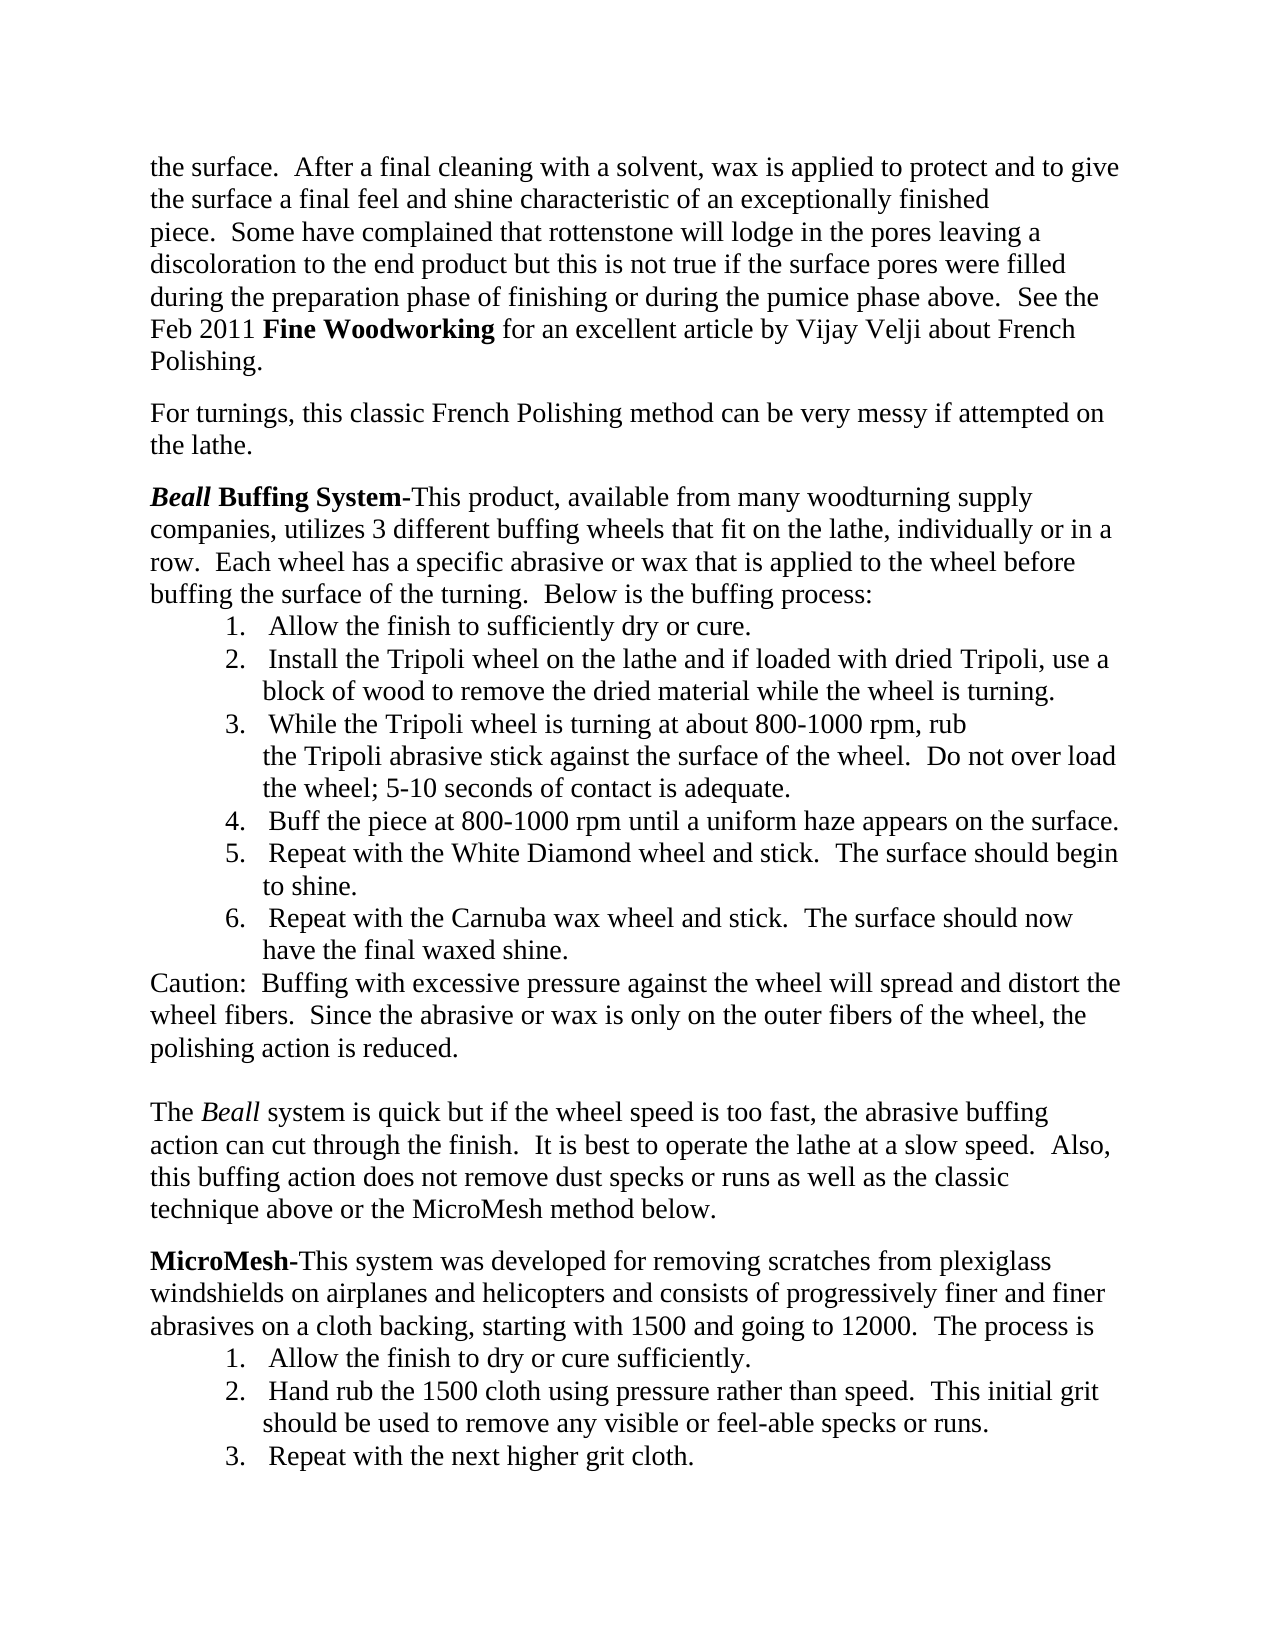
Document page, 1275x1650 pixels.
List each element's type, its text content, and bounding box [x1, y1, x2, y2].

text Caution: Buffing with excessive pressure against the wheel will spread and distort the wheel fibers. Since the abrasive or wax is only on the outer fibers of the wheel, the polishing action is reduced. [150, 966, 1125, 1063]
text 1. Allow the finish to dry or cure sufficiently. [225, 1341, 1125, 1374]
text 6. Repeat with the Carnuba wax wheel and stick. The surface should now have the final waxed shine. [225, 901, 1125, 966]
text 3. While the Tripoli wheel is turning at about 800-1000 rpm, rub the Tripoli abrasive stick against the surface of the wheel. Do not over load the wheel; 5-10 seconds of contact is adequate. [225, 707, 1125, 804]
text 4. Buff the piece at 800-1000 rpm until a uniform haze appears on the surface. [225, 804, 1125, 836]
text 2. Install the Tripoli wheel on the lathe and if loaded with dried Tripoli, use a block of wood to remove the dried material while the wheel is turning. [225, 642, 1125, 707]
text For turnings, this classic French Polishing method can be very messy if attempted on the lathe. [150, 396, 1125, 461]
text Beall Buffing System-This product, available from many woodturning supply companies, utilizes 3 different buffing wheels that fit on the lathe, individually or in a row. Each wheel has a specific abrasive or wax that is applied to the wheel before buffing the surface of the turning. Below is the buffing process: [150, 480, 1125, 609]
text MicroMesh-This system was developed for removing scratches from plexiglass windshields on airplanes and helicopters and consists of progressively finer and finer abrasives on a cloth backing, starting with 1500 and going to 12000. The process is [150, 1244, 1125, 1341]
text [150, 150, 1125, 377]
text 5. Repeat with the White Diamond wheel and stick. The surface should begin to shine. [225, 836, 1125, 901]
text The Beall system is quick but if the wheel speed is too fast, the abrasive buffing action can cut through the finish. It is best to operate the lathe at a slow speed. Also, this buffing action does not remove dust specks or runs as well as the classic technique above or the MicroMesh method below. [150, 1095, 1125, 1225]
text 3. Repeat with the next higher grit cloth. [225, 1438, 1125, 1471]
text 2. Hand rub the 1500 cloth using pressure rather than speed. This initial grit should be used to remove any visible or feel-able specks or runs. [225, 1374, 1125, 1438]
text 1. Allow the finish to sufficiently dry or cure. [225, 609, 1125, 642]
